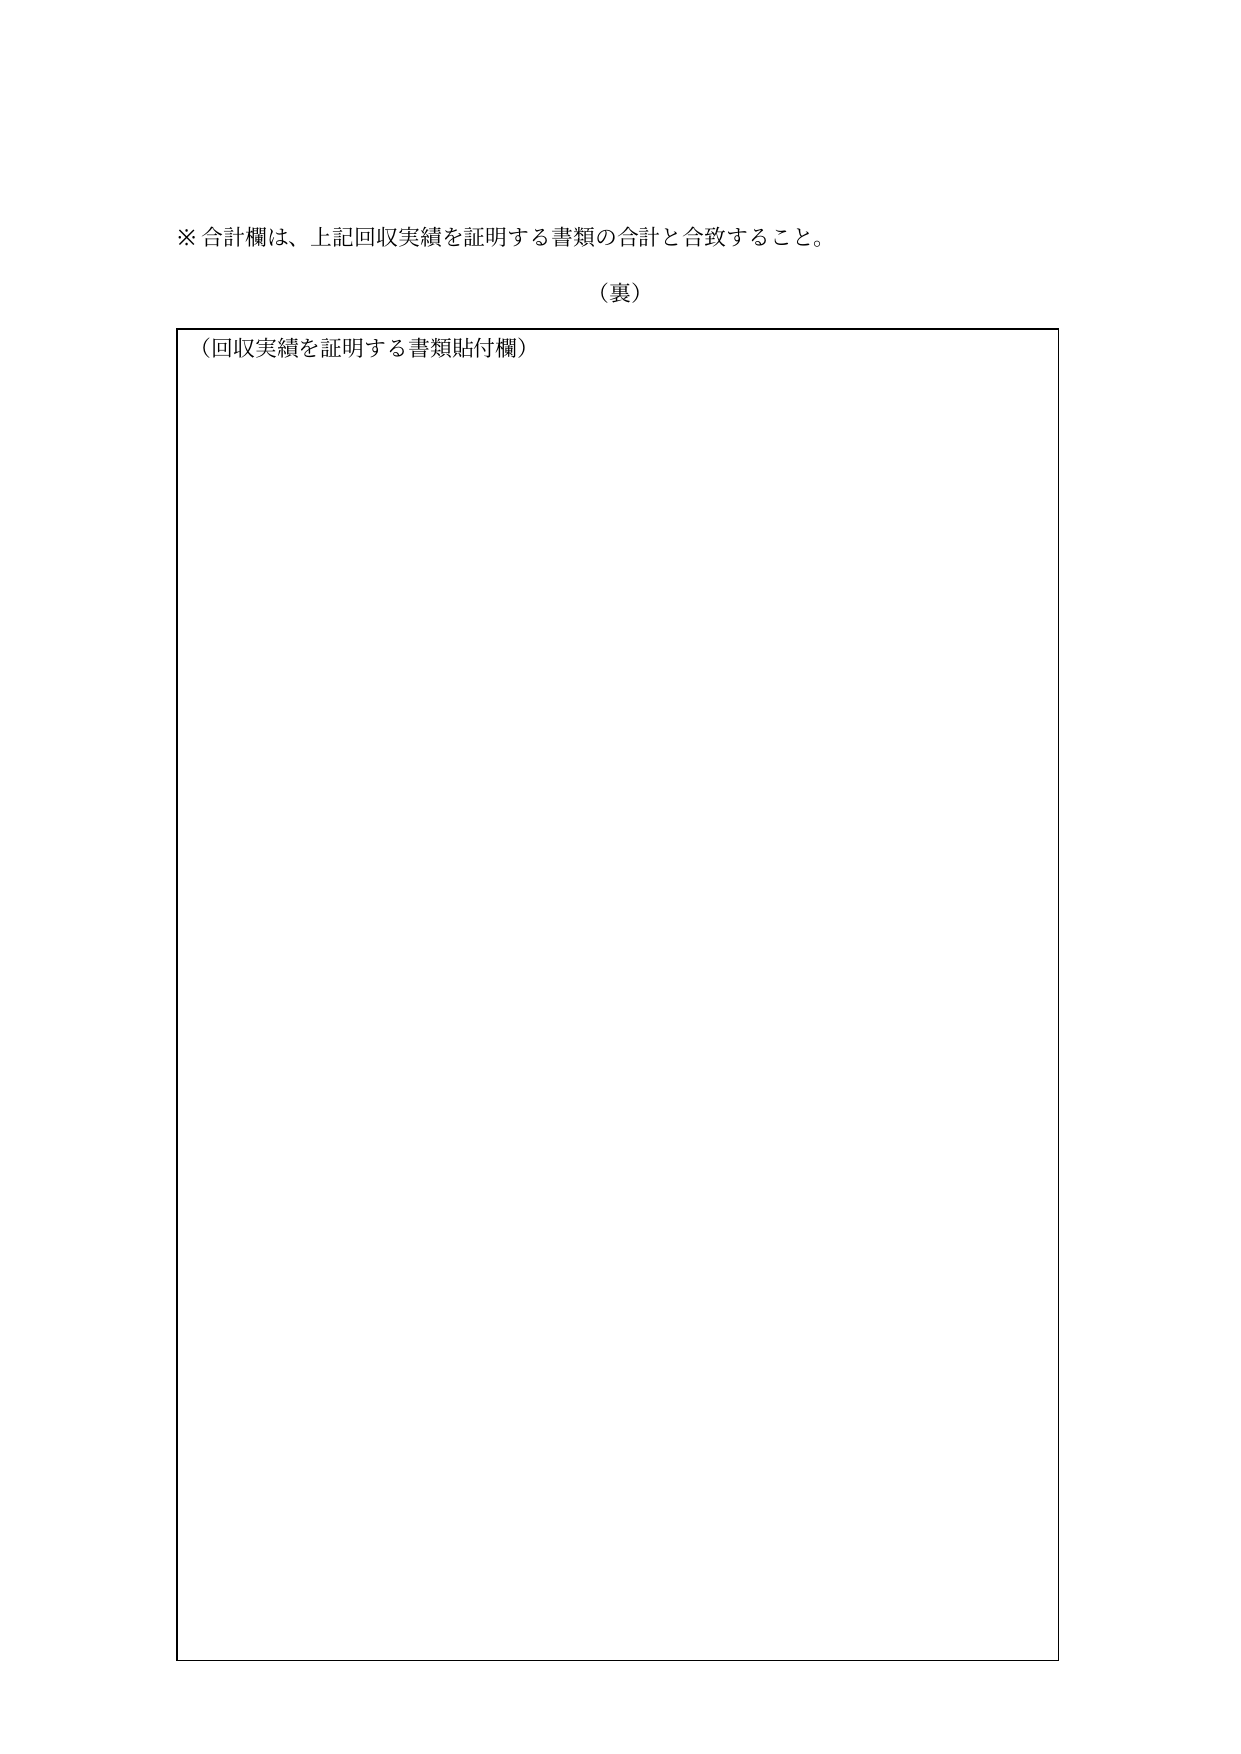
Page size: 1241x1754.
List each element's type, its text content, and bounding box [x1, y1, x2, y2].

text ※ 合計欄は、上記回収実績を証明する書類の合計と合致すること。 [177, 217, 1063, 254]
text （裏） [177, 273, 1063, 311]
